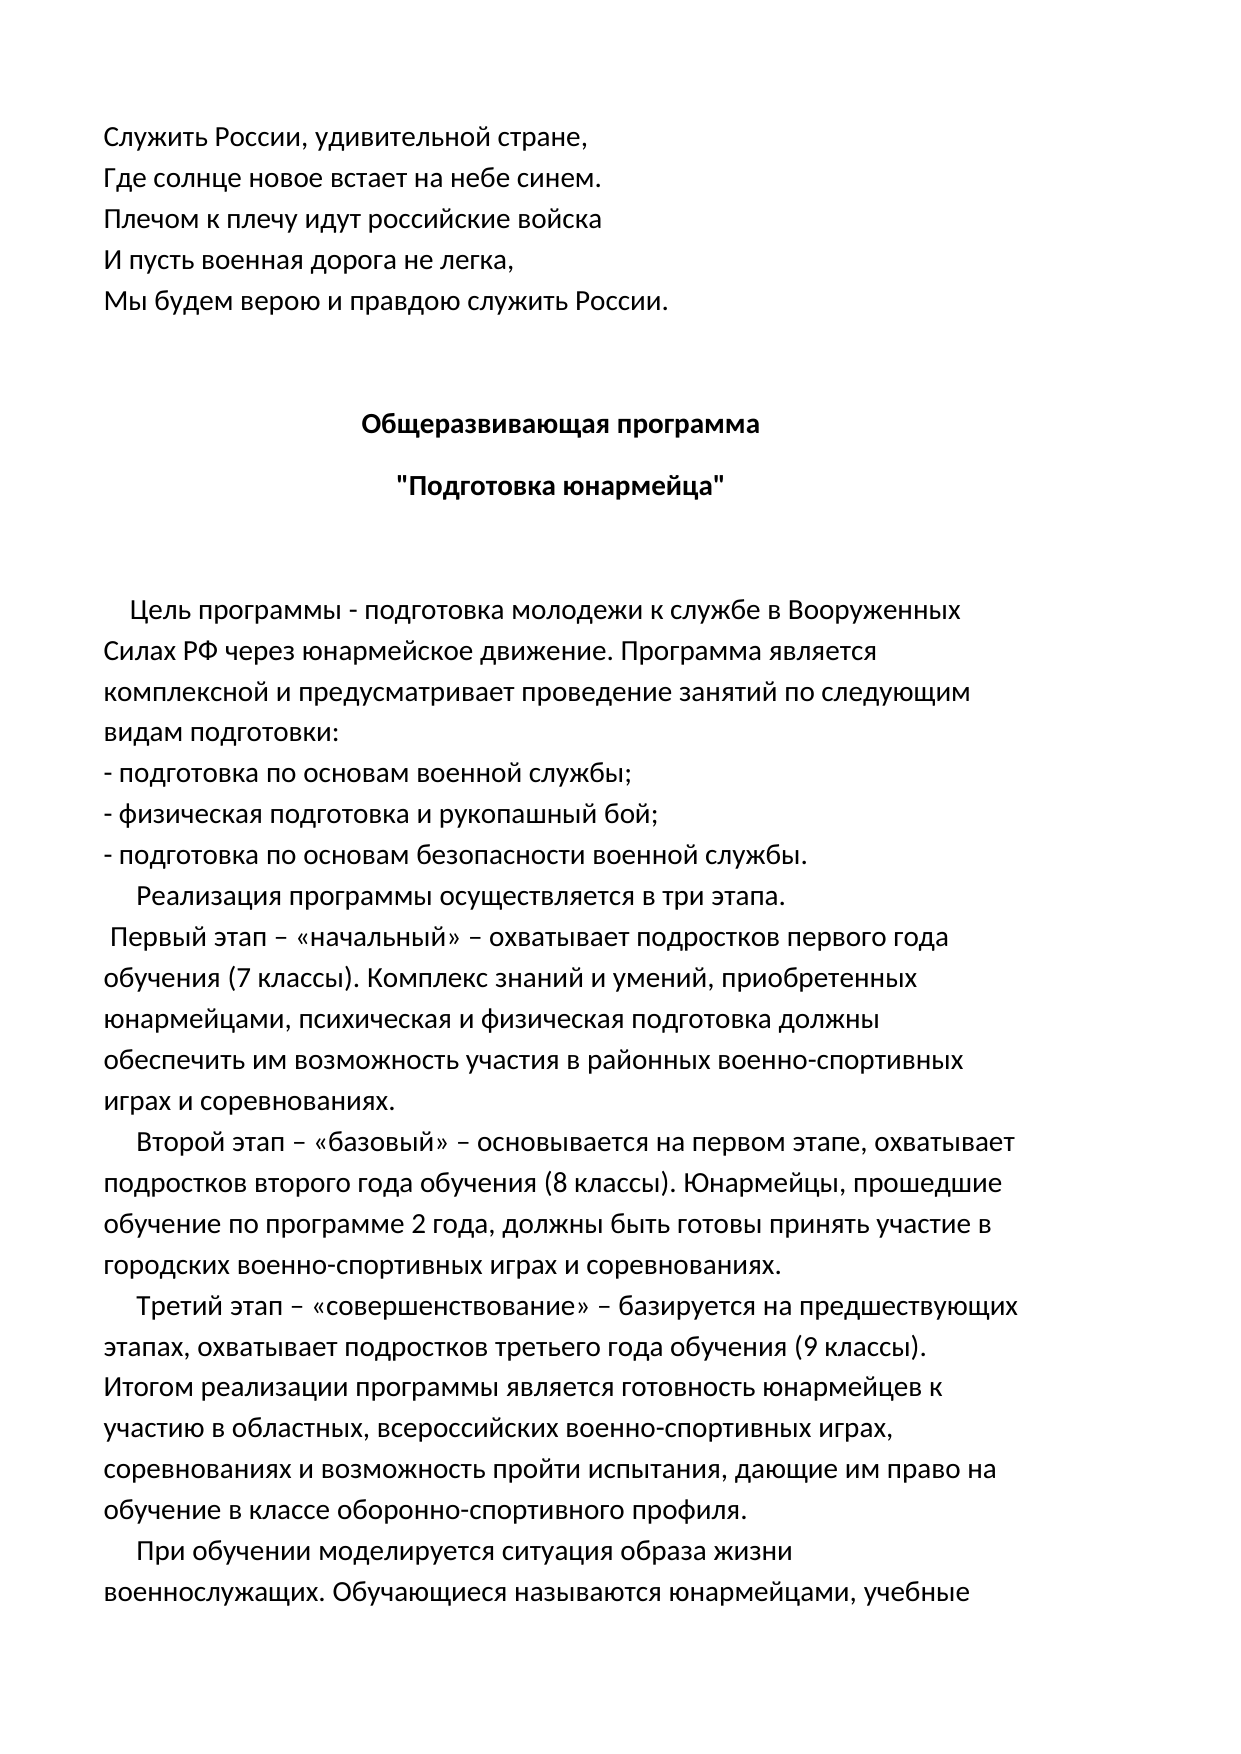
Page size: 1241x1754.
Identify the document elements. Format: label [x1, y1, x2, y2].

table_cell [103, 118, 1018, 1609]
